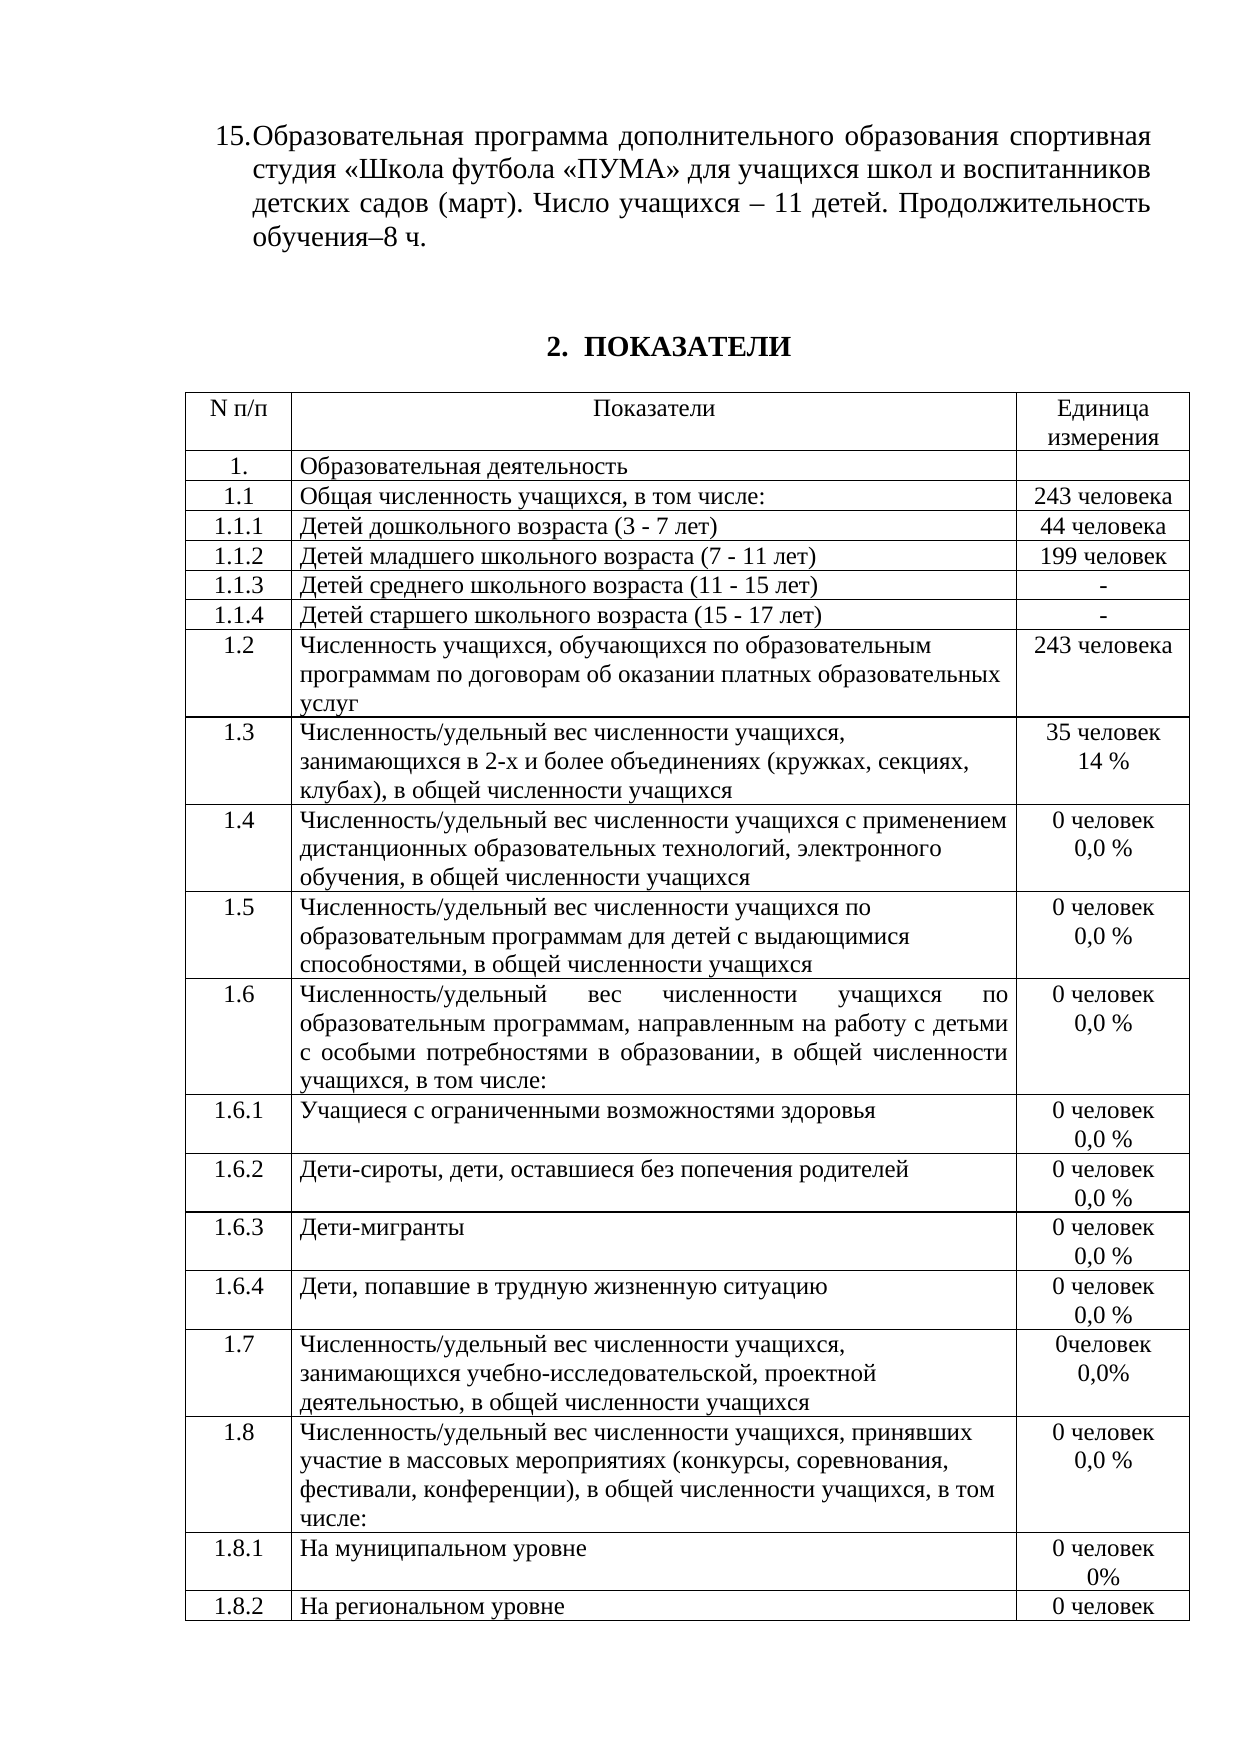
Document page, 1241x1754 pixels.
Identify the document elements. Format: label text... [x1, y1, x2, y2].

table_cell 199 человек [1017, 541, 1189, 569]
table_cell 0 человек 0,0 % [1017, 1213, 1189, 1270]
table_cell 1.6.4 [186, 1271, 291, 1328]
table_cell Численность/удельный вес численности учащихся по образовательным программам, направленным на работу с детьми с особыми потребностями в образовании, в общей численности учащихся, в том числе: [292, 979, 1016, 1094]
table_cell 0 человек 0,0 % [1017, 1417, 1189, 1532]
table_cell 0 человек 0,0 % [1017, 1591, 1189, 1620]
table_cell Численность/удельный вес численности учащихся, принявших участие в массовых мероприятиях (конкурсы, соревнования, фестивали, конференции), в общей численности учащихся, в том числе: [292, 1417, 1016, 1532]
table_cell 0 человек 0,0 % [1017, 979, 1189, 1094]
table_cell 0 человек 0,0 % [1017, 1271, 1189, 1328]
table_cell Детей старшего школьного возраста (15 - 17 лет) [292, 600, 1016, 629]
table_cell Образовательная деятельность [292, 451, 1016, 480]
table_cell 1.1 [186, 481, 291, 510]
table_cell 1.1.2 [186, 541, 291, 569]
table_cell 243 человека [1017, 630, 1189, 716]
table_cell Детей дошкольного возраста (3 - 7 лет) [292, 511, 1016, 540]
table_cell 1.7 [186, 1330, 291, 1416]
table_cell 0 человек 0,0 % [1017, 1154, 1189, 1211]
list ПОКАЗАТЕЛИ [546, 329, 1152, 363]
table_cell Учащиеся с ограниченными возможностями здоровья [292, 1095, 1016, 1153]
table_cell 1.6.3 [186, 1213, 291, 1270]
table_cell На муниципальном уровне [292, 1533, 1016, 1590]
table_cell 44 человека [1017, 511, 1189, 540]
table_cell Численность/удельный вес численности учащихся, занимающихся учебно-исследовательской, проектной деятельностью, в общей численности учащихся [292, 1330, 1016, 1416]
table_cell Детей среднего школьного возраста (11 - 15 лет) [292, 571, 1016, 599]
table_cell 0 человек 0,0 % [1017, 1095, 1189, 1153]
table_cell 1.2 [186, 630, 291, 716]
table_cell - [1017, 571, 1189, 599]
table_cell 0человек 0,0% [1017, 1330, 1189, 1416]
table_cell 1.5 [186, 892, 291, 978]
table_cell 1.4 [186, 805, 291, 891]
table_cell Дети-мигранты [292, 1213, 1016, 1270]
table_cell 1.6 [186, 979, 291, 1094]
table_cell 1.1.4 [186, 600, 291, 629]
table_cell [292, 1591, 1016, 1620]
table_cell 1.8 [186, 1417, 291, 1532]
table_cell 243 человека [1017, 481, 1189, 510]
table_cell 0 человек 0,0 % [1017, 892, 1189, 978]
table_cell 1.8.2 [186, 1591, 291, 1620]
table_cell Численность/удельный вес численности учащихся по образовательным программам для детей с выдающимися способностями, в общей численности учащихся [292, 892, 1016, 978]
table_header Единица измерения [1017, 393, 1189, 450]
table_cell 1.1.1 [186, 511, 291, 540]
table_cell 1.1.3 [186, 571, 291, 599]
table_cell 1.6.1 [186, 1095, 291, 1153]
table_cell Численность/удельный вес численности учащихся, занимающихся в 2-х и более объединениях (кружках, секциях, клубах), в общей численности учащихся [292, 718, 1016, 804]
table_cell - [1017, 600, 1189, 629]
table_cell 1. [186, 451, 291, 480]
table_cell Численность учащихся, обучающихся по образовательным программам по договорам об оказании платных образовательных услуг [292, 630, 1016, 716]
table_cell 0 человек 0,0 % [1017, 805, 1189, 891]
table_cell Дети, попавшие в трудную жизненную ситуацию [292, 1271, 1016, 1328]
list Образовательная программа дополнительного образования спортивная студия «Школа футбола «ПУМА» для учащихся школ и воспитанников детских садов (март). Число учащихся – 11 детей. Продолжительность обучения–8 ч. [215, 118, 1152, 252]
table_cell 35 человек 14 % [1017, 718, 1189, 804]
table_cell Дети-сироты, дети, оставшиеся без попечения родителей [292, 1154, 1016, 1211]
table_cell Общая численность учащихся, в том числе: [292, 481, 1016, 510]
table_header Показатели [292, 393, 1016, 450]
table_cell 1.6.2 [186, 1154, 291, 1211]
table_cell Детей младшего школьного возраста (7 - 11 лет) [292, 541, 1016, 569]
table_cell 1.8.1 [186, 1533, 291, 1590]
table_cell 1.3 [186, 718, 291, 804]
table_cell 0 человек 0% [1017, 1533, 1189, 1590]
table_cell Численность/удельный вес численности учащихся с применением дистанционных образовательных технологий, электронного обучения, в общей численности учащихся [292, 805, 1016, 891]
table_cell [1017, 451, 1189, 480]
table_header N п/п [186, 393, 291, 450]
